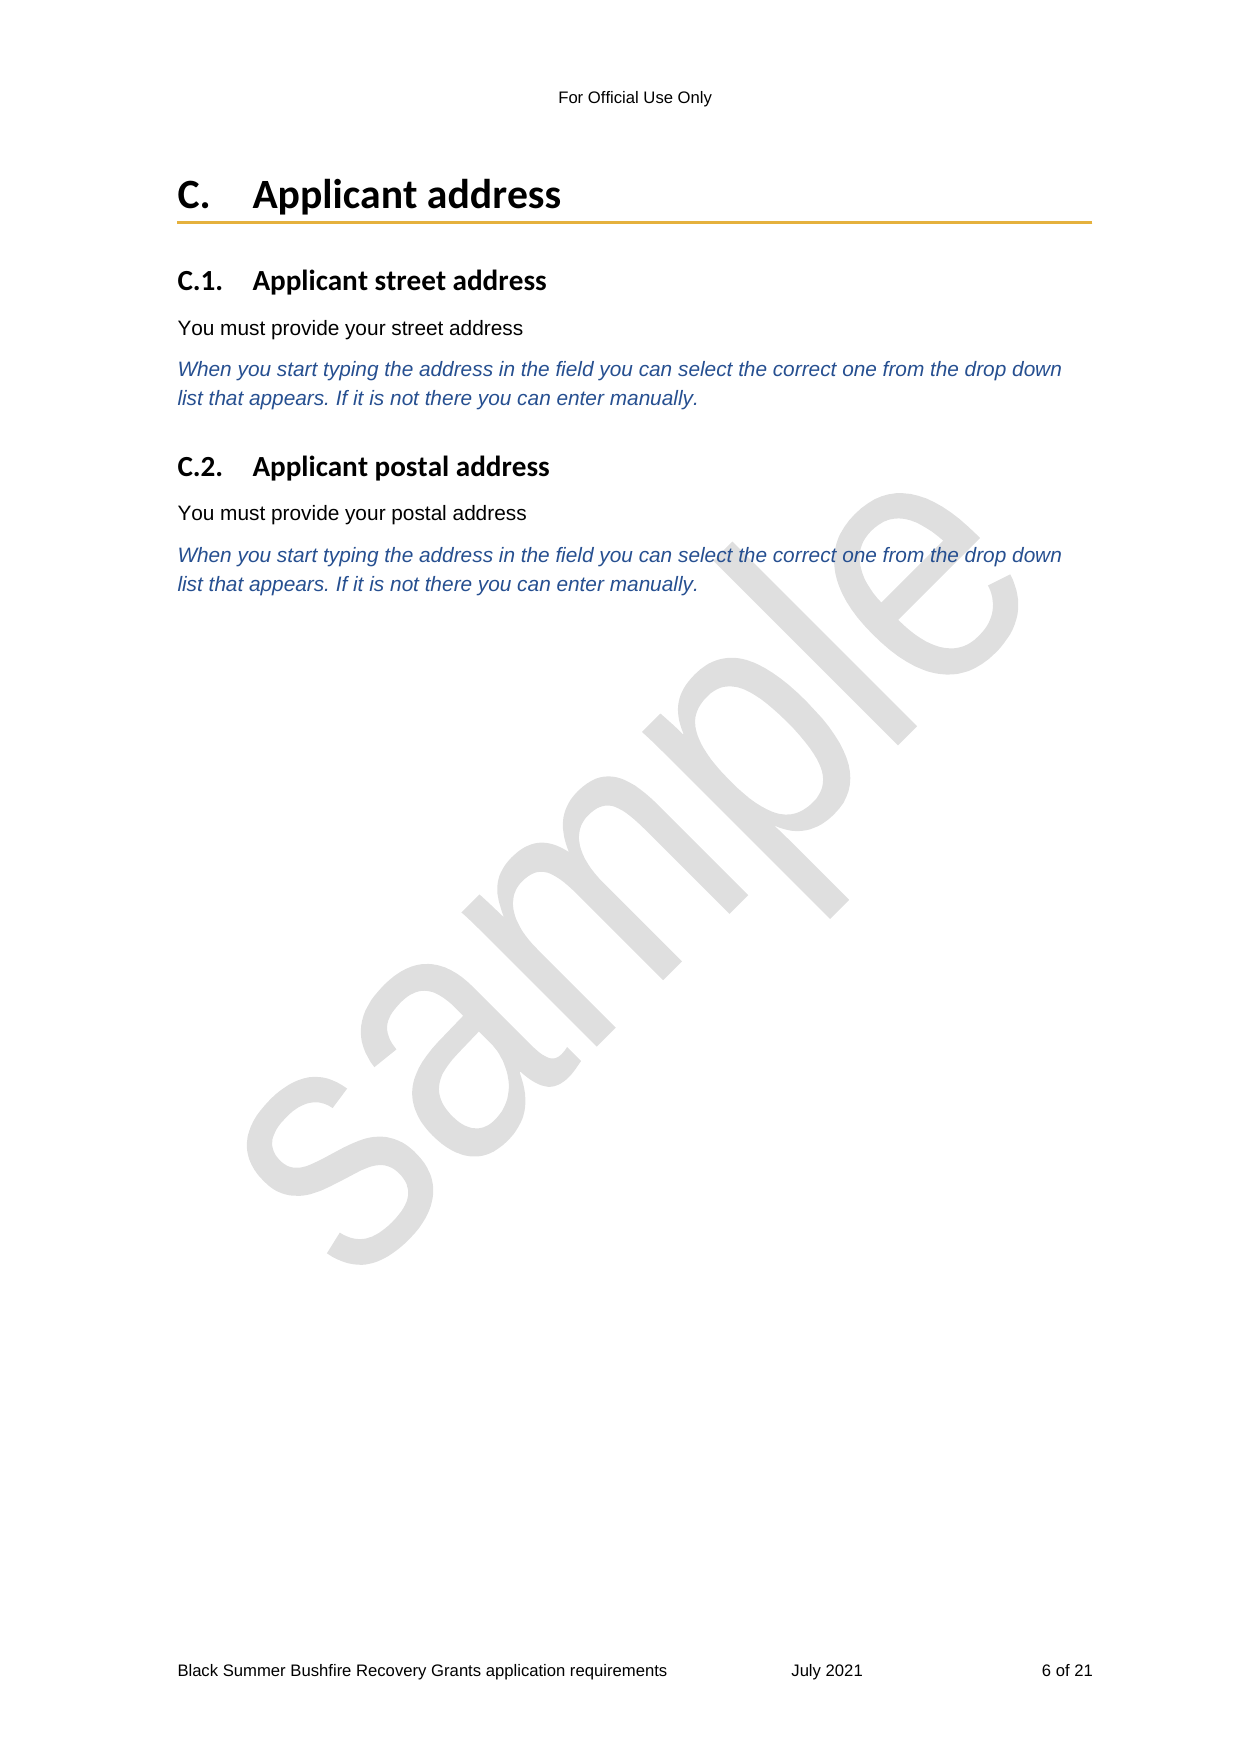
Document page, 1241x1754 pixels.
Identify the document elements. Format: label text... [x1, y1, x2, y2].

text You must provide your postal address [177, 496, 1092, 525]
subtitle Applicant address [177, 168, 1092, 221]
text When you start typing the address in the field you can select the correct one from the drop down list that appears. If it is not there you can enter manually. [177, 352, 1092, 410]
text When you start typing the address in the field you can select the correct one from the drop down list that appears. If it is not there you can enter manually. [177, 537, 1092, 596]
subtitle Applicant postal address [177, 448, 1092, 483]
subtitle Applicant street address [177, 262, 1092, 298]
text You must provide your street address [177, 310, 1092, 339]
